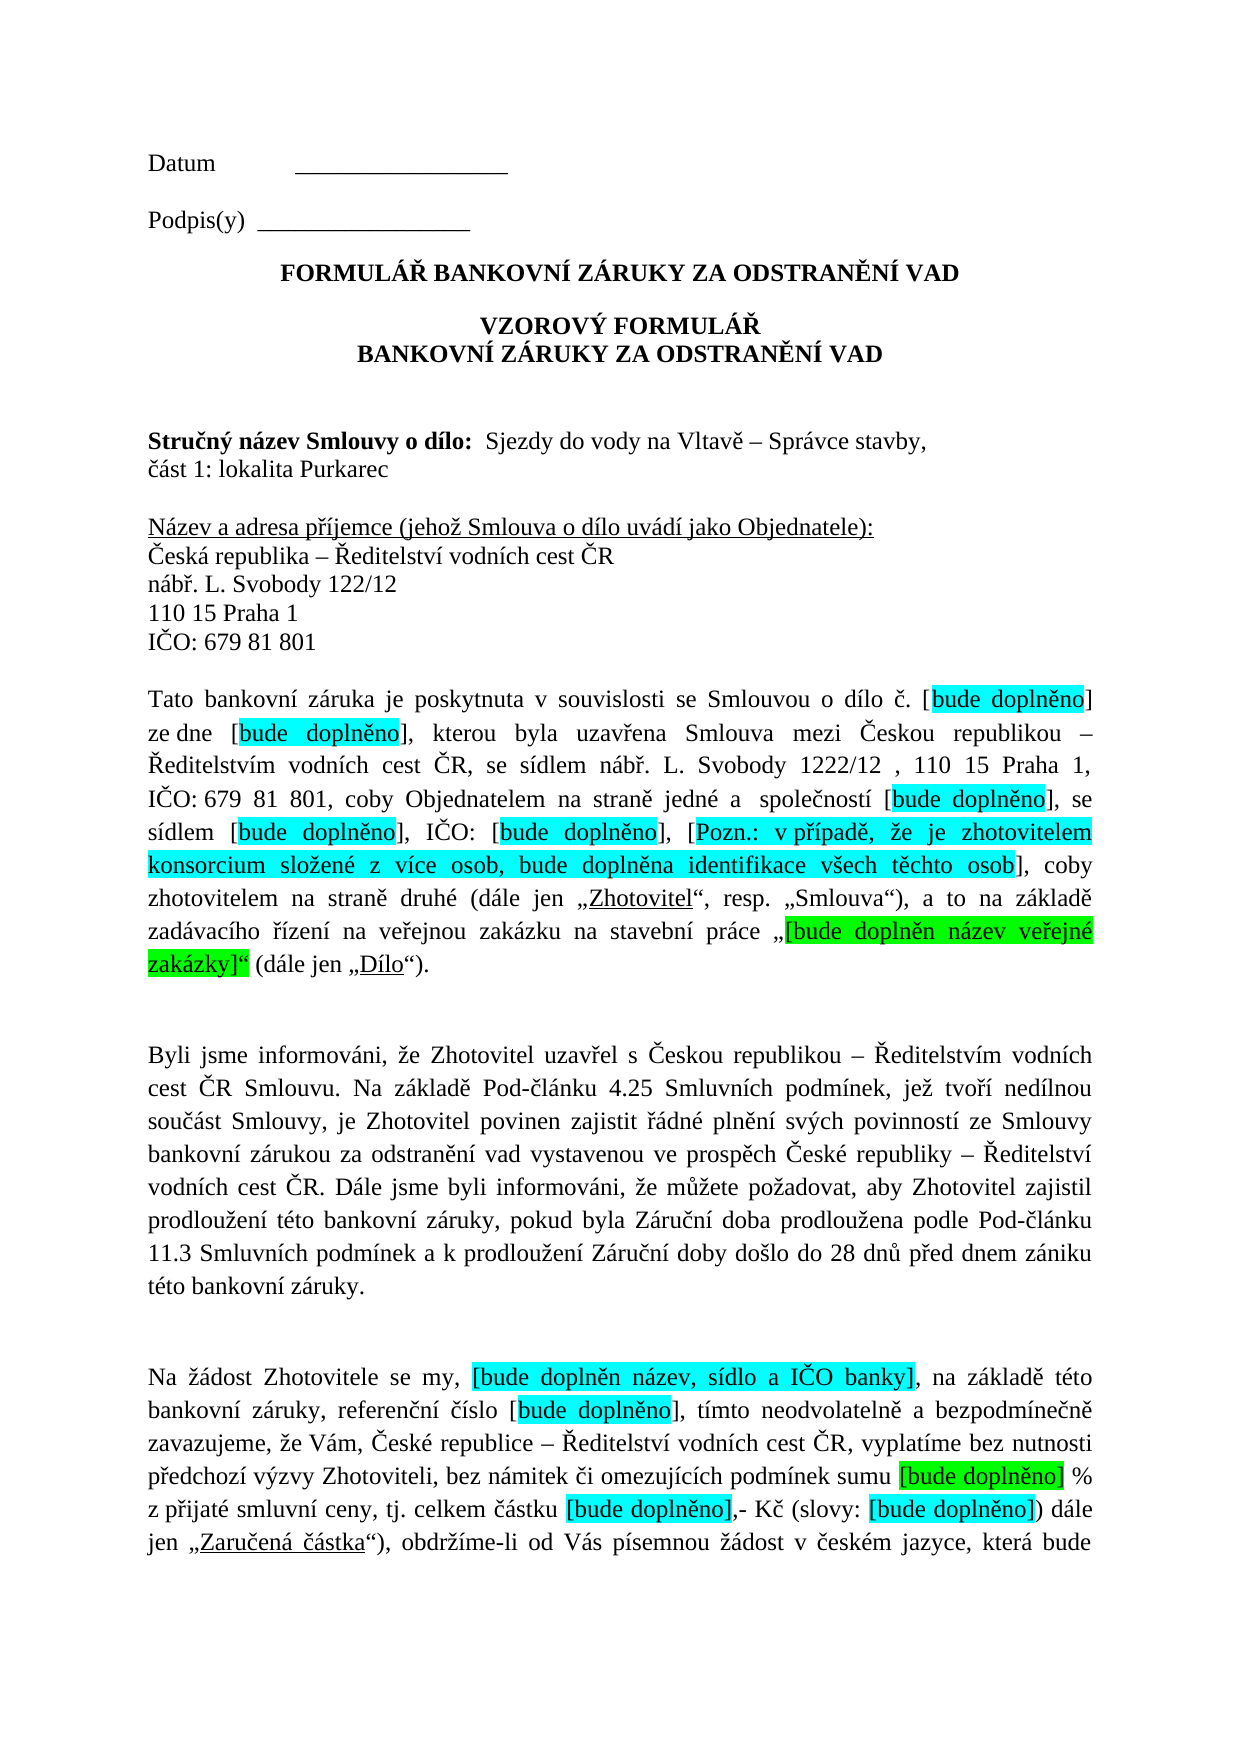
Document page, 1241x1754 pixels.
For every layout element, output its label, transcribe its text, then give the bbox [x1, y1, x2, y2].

text Název a adresa příjemce (jehož Smlouva o dílo uvádí jako Objednatele): [148, 512, 1093, 541]
text BANKOVNÍ ZÁRUKY ZA ODSTRANĚNÍ VAD [148, 339, 1093, 368]
text Podpis(y) _________________ [148, 205, 1093, 234]
text část 1: lokalita Purkarec [148, 454, 1093, 483]
text nábř. L. Svobody 122/12 [148, 569, 1093, 598]
text IČO: 679 81 801 [148, 627, 1093, 656]
text 110 15 Praha 1 [148, 598, 1093, 627]
text Česká republika – Ředitelství vodních cest ČR [148, 541, 1093, 569]
text VZOROVÝ FORMULÁŘ [148, 311, 1093, 339]
text Byli jsme informováni, že Zhotovitel uzavřel s Českou republikou – Ředitelstvím vodních cest ČR Smlouvu. Na základě Pod-článku 4.25 Smluvních podmínek, jež tvoří nedílnou součást Smlouvy, je Zhotovitel povinen zajistit řádné plnění svých povinností ze Smlouvy bankovní zárukou za odstranění vad vystavenou ve prospěch České republiky – Ředitelství vodních cest ČR. Dále jsme byli informováni, že můžete požadovat, aby Zhotovitel zajistil prodloužení této bankovní záruky, pokud byla Záruční doba prodloužena podle Pod-článku 11.3 Smluvních podmínek a k prodloužení Záruční doby došlo do 28 dnů před dnem zániku této bankovní záruky. [148, 1040, 1093, 1300]
text Stručný název Smlouvy o dílo: Sjezdy do vody na Vltavě – Správce stavby, [148, 426, 1093, 454]
text formulář BANKOVNÍ záruky za odstranění vad [148, 258, 1093, 287]
text Datum _________________ [148, 148, 1093, 176]
text Tato bankovní záruka je poskytnuta v souvislosti se Smlouvou o dílo č. [bude doplněno] ze dne [bude doplněno], kterou byla uzavřena Smlouva mezi Českou republikou – Ředitelstvím vodních cest ČR, se sídlem nábř. L. Svobody 1222/12 , 110 15 Praha 1, IČO: 679 81 801, coby Objednatelem na straně jedné a společností [bude doplněno], se sídlem [bude doplněno], IČO: [bude doplněno], [Pozn.: v případě, že je zhotovitelem konsorcium složené z více osob, bude doplněna identifikace všech těchto osob], coby zhotovitelem na straně druhé (dále jen „Zhotovitel“, resp. „Smlouva“), a to na základě zadávacího řízení na veřejnou zakázku na stavební práce „[bude doplněn název veřejné zakázky]“ (dále jen „Dílo“). [148, 684, 1093, 977]
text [148, 1362, 1093, 1556]
